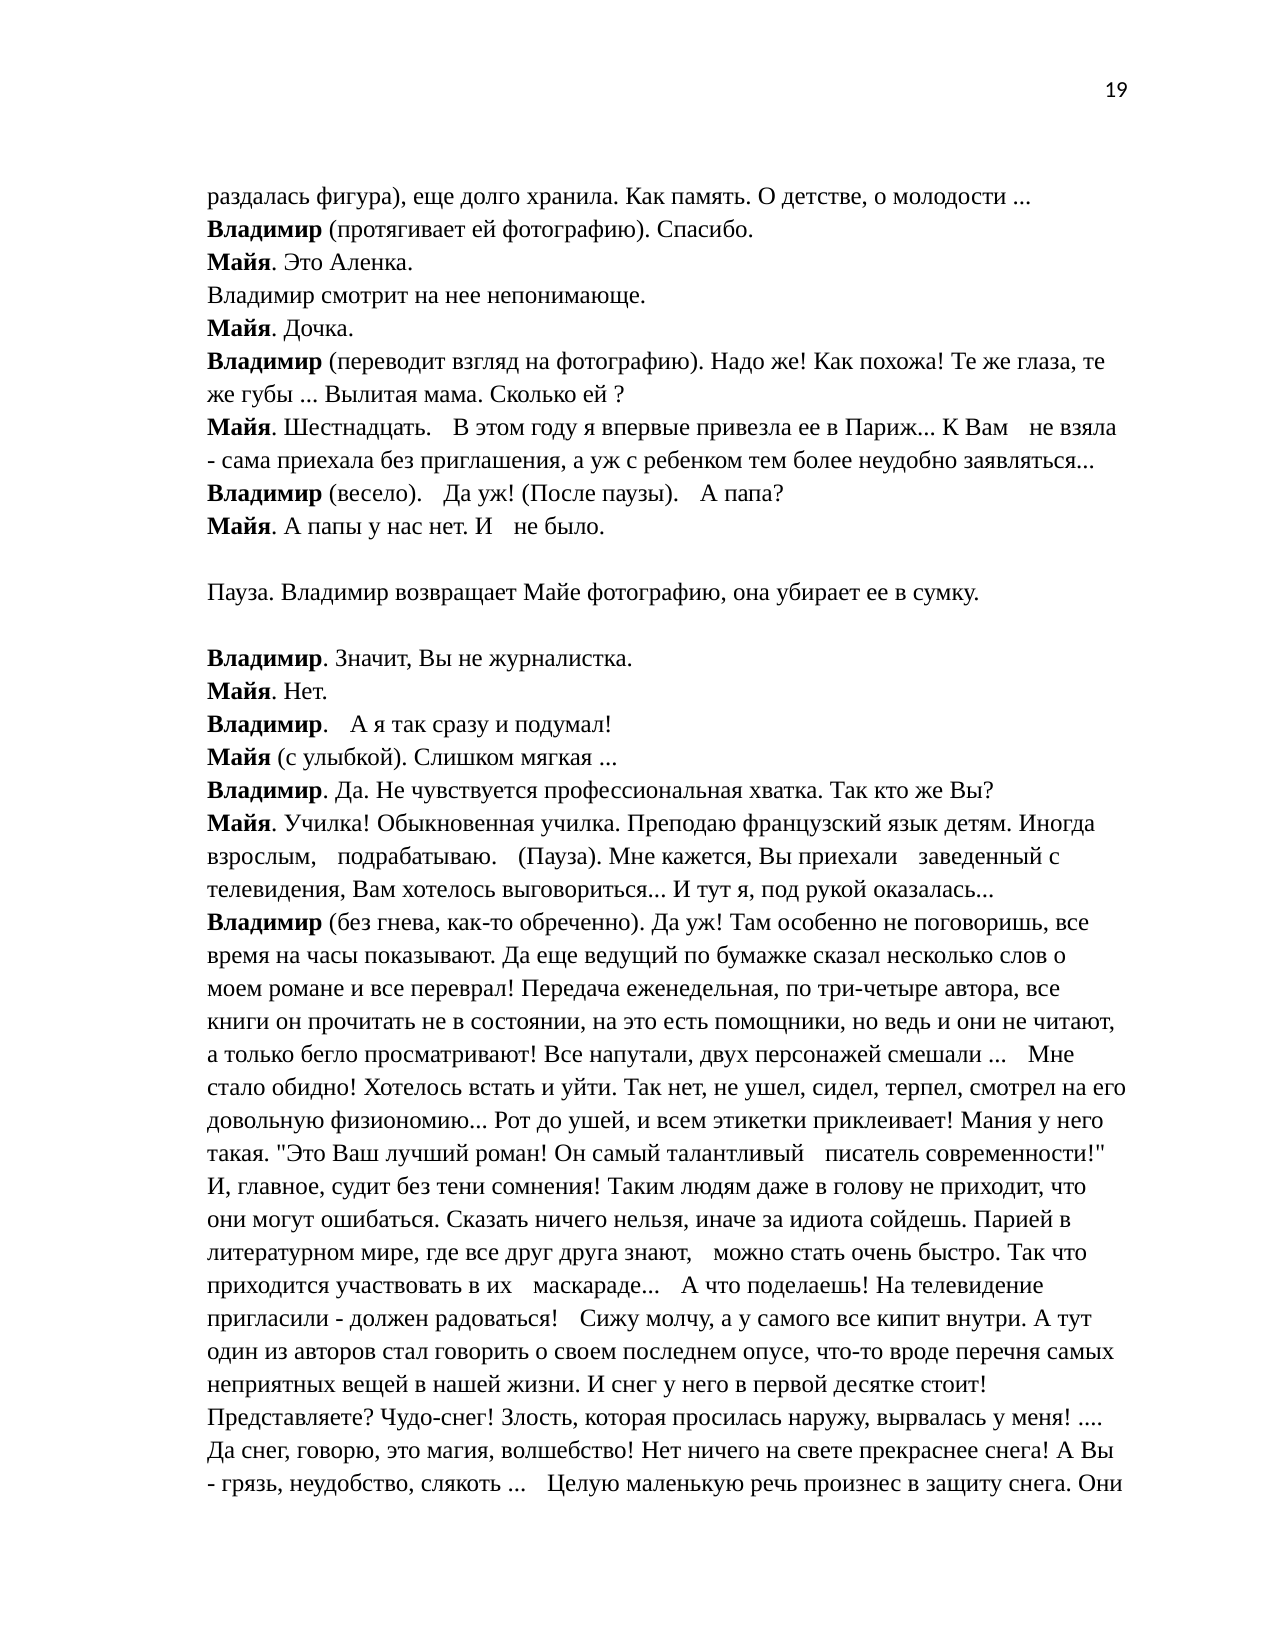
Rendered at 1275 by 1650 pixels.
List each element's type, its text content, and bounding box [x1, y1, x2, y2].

text Майя. А папы у нас нет. И не было. [207, 511, 1127, 540]
text Майя. Это Аленка. [207, 247, 1127, 276]
text Пауза. Владимир возвращает Майе фотографию, она убирает ее в сумку. [207, 577, 1127, 606]
text Владимир (весело). Да уж! (После паузы). А папа? [207, 478, 1127, 507]
text Майя. Дочка. [207, 313, 1127, 342]
text Владимир смотрит на нее непонимающе. [207, 280, 1127, 308]
text Владимир. Значит, Вы не журналистка. [207, 643, 1127, 672]
text Владимир (протягивает ей фотографию). Спасибо. [207, 214, 1127, 242]
text Майя. Нет. [207, 676, 1127, 705]
text Майя. Шестнадцать. В этом году я впервые привезла ее в Париж... К Вам не взяла - сама приехала без приглашения, а уж с ребенком тем более неудобно заявляться... [207, 412, 1127, 474]
text Владимир (переводит взгляд на фотографию). Надо же! Как похожа! Те же глаза, те же губы ... Вылитая мама. Сколько ей ? [207, 346, 1127, 408]
text Владимир. А я так сразу и подумал! [207, 709, 1127, 738]
text Майя. Училка! Обыкновенная училка. Преподаю французский язык детям. Иногда взрослым, подрабатываю. (Пауза). Мне кажется, Вы приехали заведенный с телевидения, Вам хотелось выговориться... И тут я, под рукой оказалась... [207, 808, 1127, 903]
text Майя (с улыбкой). Слишком мягкая ... [207, 742, 1127, 771]
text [207, 181, 1127, 209]
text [207, 907, 1127, 1497]
text Владимир. Да. Не чувствуется профессиональная хватка. Так кто же Вы? [207, 775, 1127, 804]
